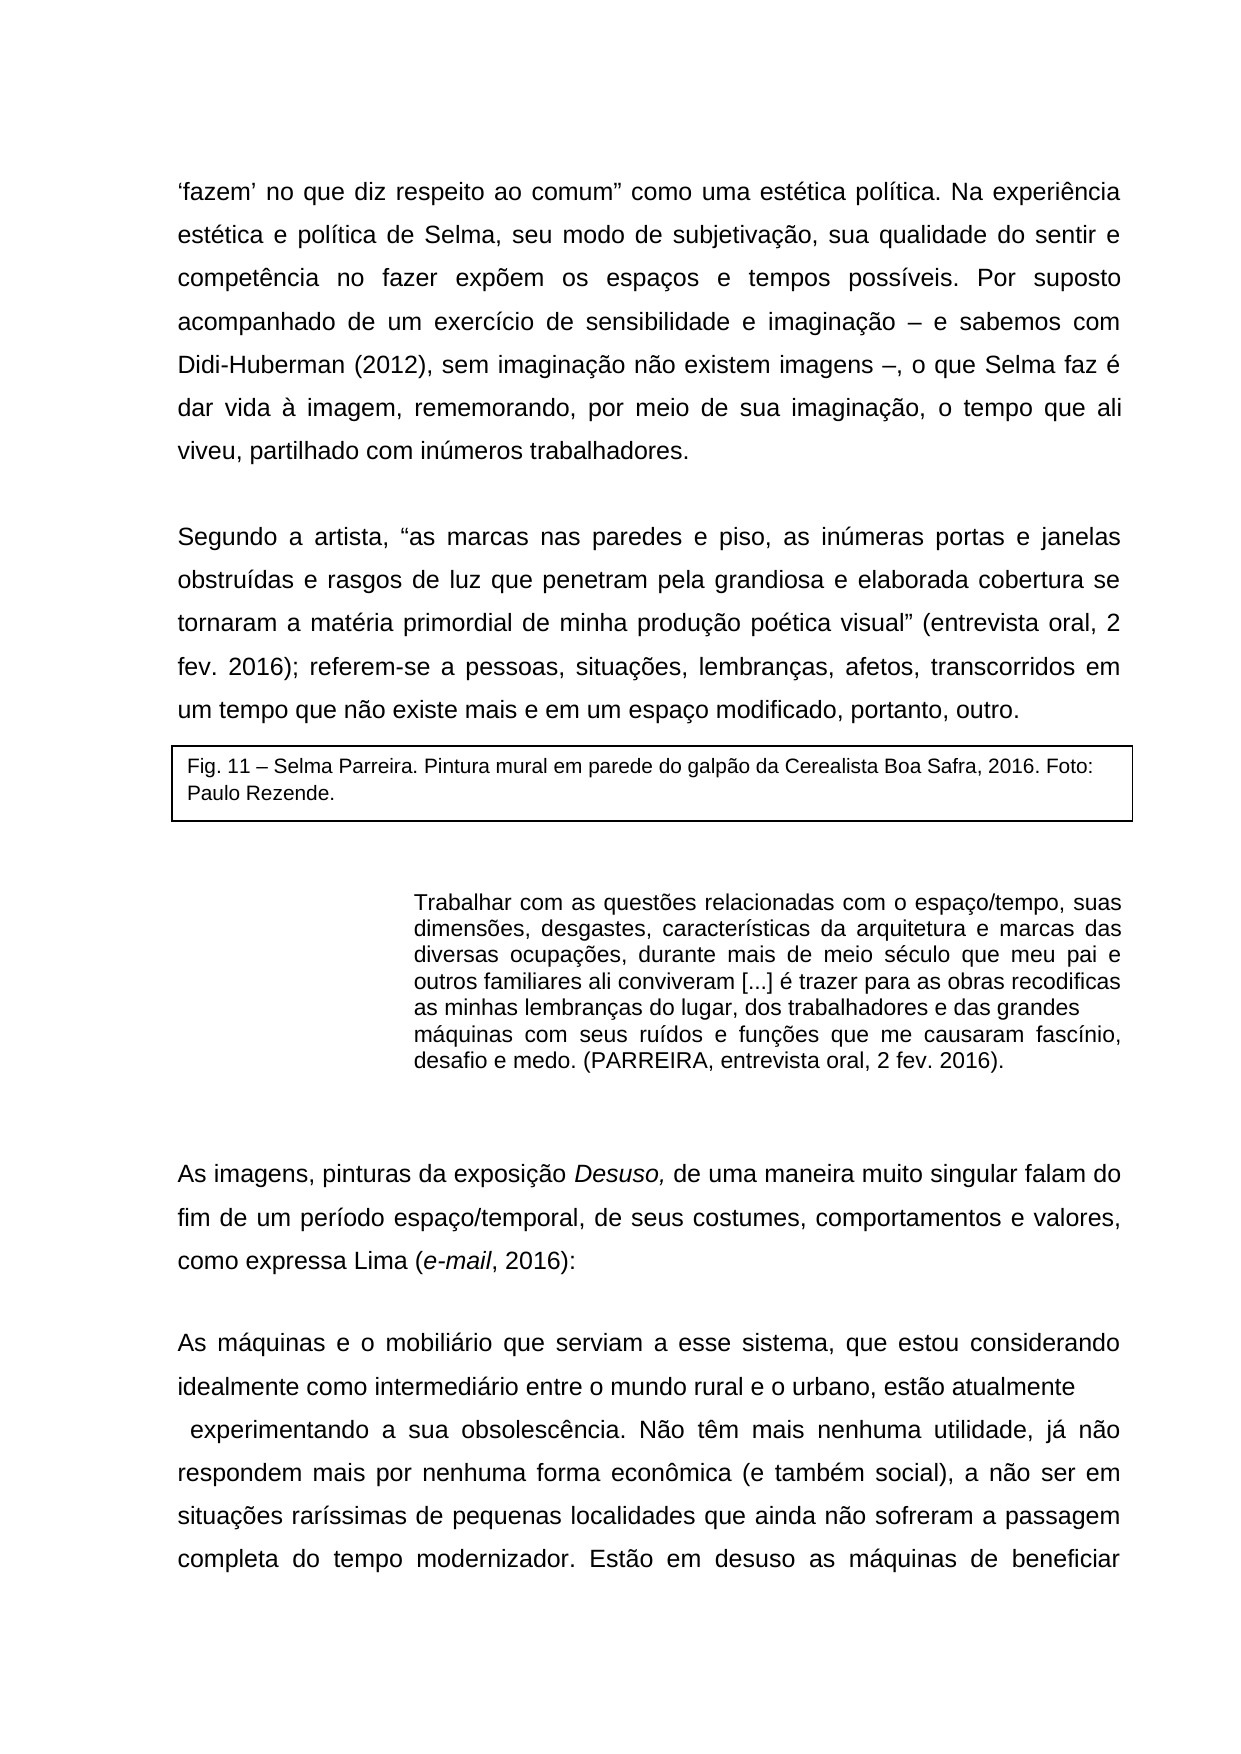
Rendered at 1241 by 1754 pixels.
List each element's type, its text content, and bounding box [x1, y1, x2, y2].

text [177, 177, 1122, 465]
text As máquinas e o mobiliário que serviam a esse sistema, que estou considerando idealmente como intermediário entre o mundo rural e o urbano, estão atualmente [177, 1328, 1122, 1400]
text máquinas com seus ruídos e funções que me causaram fascínio, desafio e medo. (PARREIRA, entrevista oral, 2 fev. 2016). [413, 1021, 1122, 1073]
text Trabalhar com as questões relacionadas com o espaço/tempo, suas dimensões, desgastes, características da arquitetura e marcas das diversas ocupações, durante mais de meio século que meu pai e outros familiares ali conviveram [...] é trazer para as obras recodificas as minhas lembranças do lugar, dos trabalhadores e das grandes [413, 889, 1122, 1021]
text Segundo a artista, “as marcas nas paredes e piso, as inúmeras portas e janelas obstruídas e rasgos de luz que penetram pela grandiosa e elaborada cobertura se tornaram a matéria primordial de minha produção poética visual” (entrevista oral, 2 fev. 2016); referem-se a pessoas, situações, lembranças, afetos, transcorridos em um tempo que não existe mais e em um espaço modificado, portanto, outro. [177, 522, 1122, 723]
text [177, 1414, 1122, 1573]
text As imagens, pinturas da exposição Desuso, de uma maneira muito singular falam do fim de um período espaço/temporal, de seus costumes, comportamentos e valores, como expressa Lima (e-mail, 2016): [177, 1159, 1122, 1274]
